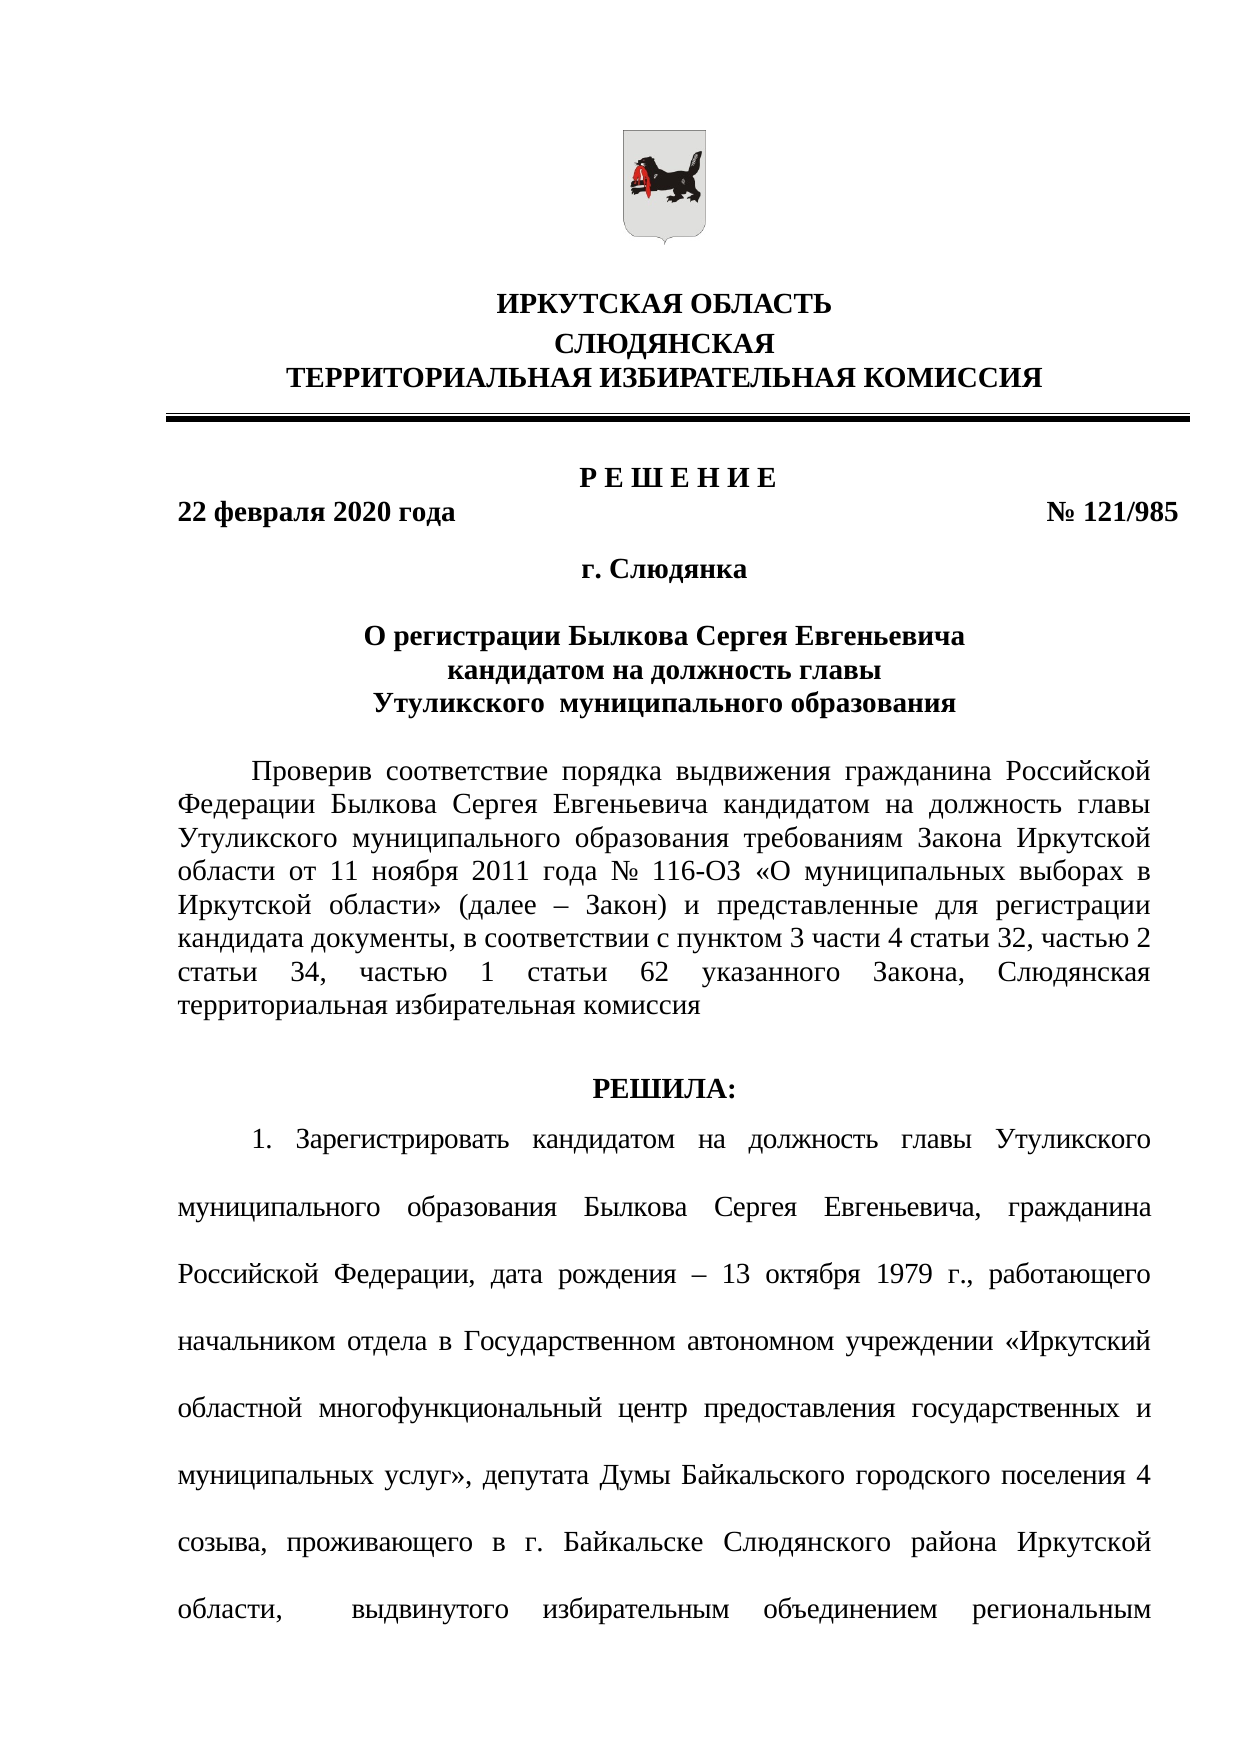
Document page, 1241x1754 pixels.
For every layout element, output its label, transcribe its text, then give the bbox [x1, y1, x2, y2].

subtitle ИРКУТСКАЯ ОБЛАСТЬ [74, 286, 1152, 320]
text Проверив соответствие порядка выдвижения гражданина Российской Федерации Былкова Сергея Евгеньевича кандидатом на должность главы Утуликского муниципального образования требованиям Закона Иркутской области от 11 ноября 2011 года № 116-ОЗ «О муниципальных выборах в Иркутской области» (далее – Закон) и представленные для регистрации кандидата документы, в соответствии с пунктом 3 части 4 статьи 32, частью 2 статьи 34, частью 1 статьи 62 указанного Закона, Слюдянская территориальная избирательная комиссия [177, 753, 1152, 1021]
table_cell № 121/985 [694, 494, 1190, 551]
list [177, 1122, 1152, 1625]
text г. Слюдянка [177, 551, 1152, 585]
text Утуликского муниципального образования [177, 686, 1152, 719]
text РЕШИЛА: [177, 1071, 1152, 1105]
text О регистрации Былкова Сергея Евгеньевича [177, 618, 1152, 652]
text кандидатом на должность главы [177, 652, 1152, 686]
picture [623, 130, 706, 245]
text СЛЮДЯНСКАЯ [177, 326, 1152, 360]
table_header Р Е Ш Е Н И Е [166, 422, 1190, 494]
table_cell 22 февраля 2020 года [166, 494, 694, 551]
text ТЕРРИТОРИАЛЬНАЯ ИЗБИРАТЕЛЬНАЯ КОМИССИЯ [177, 360, 1152, 393]
